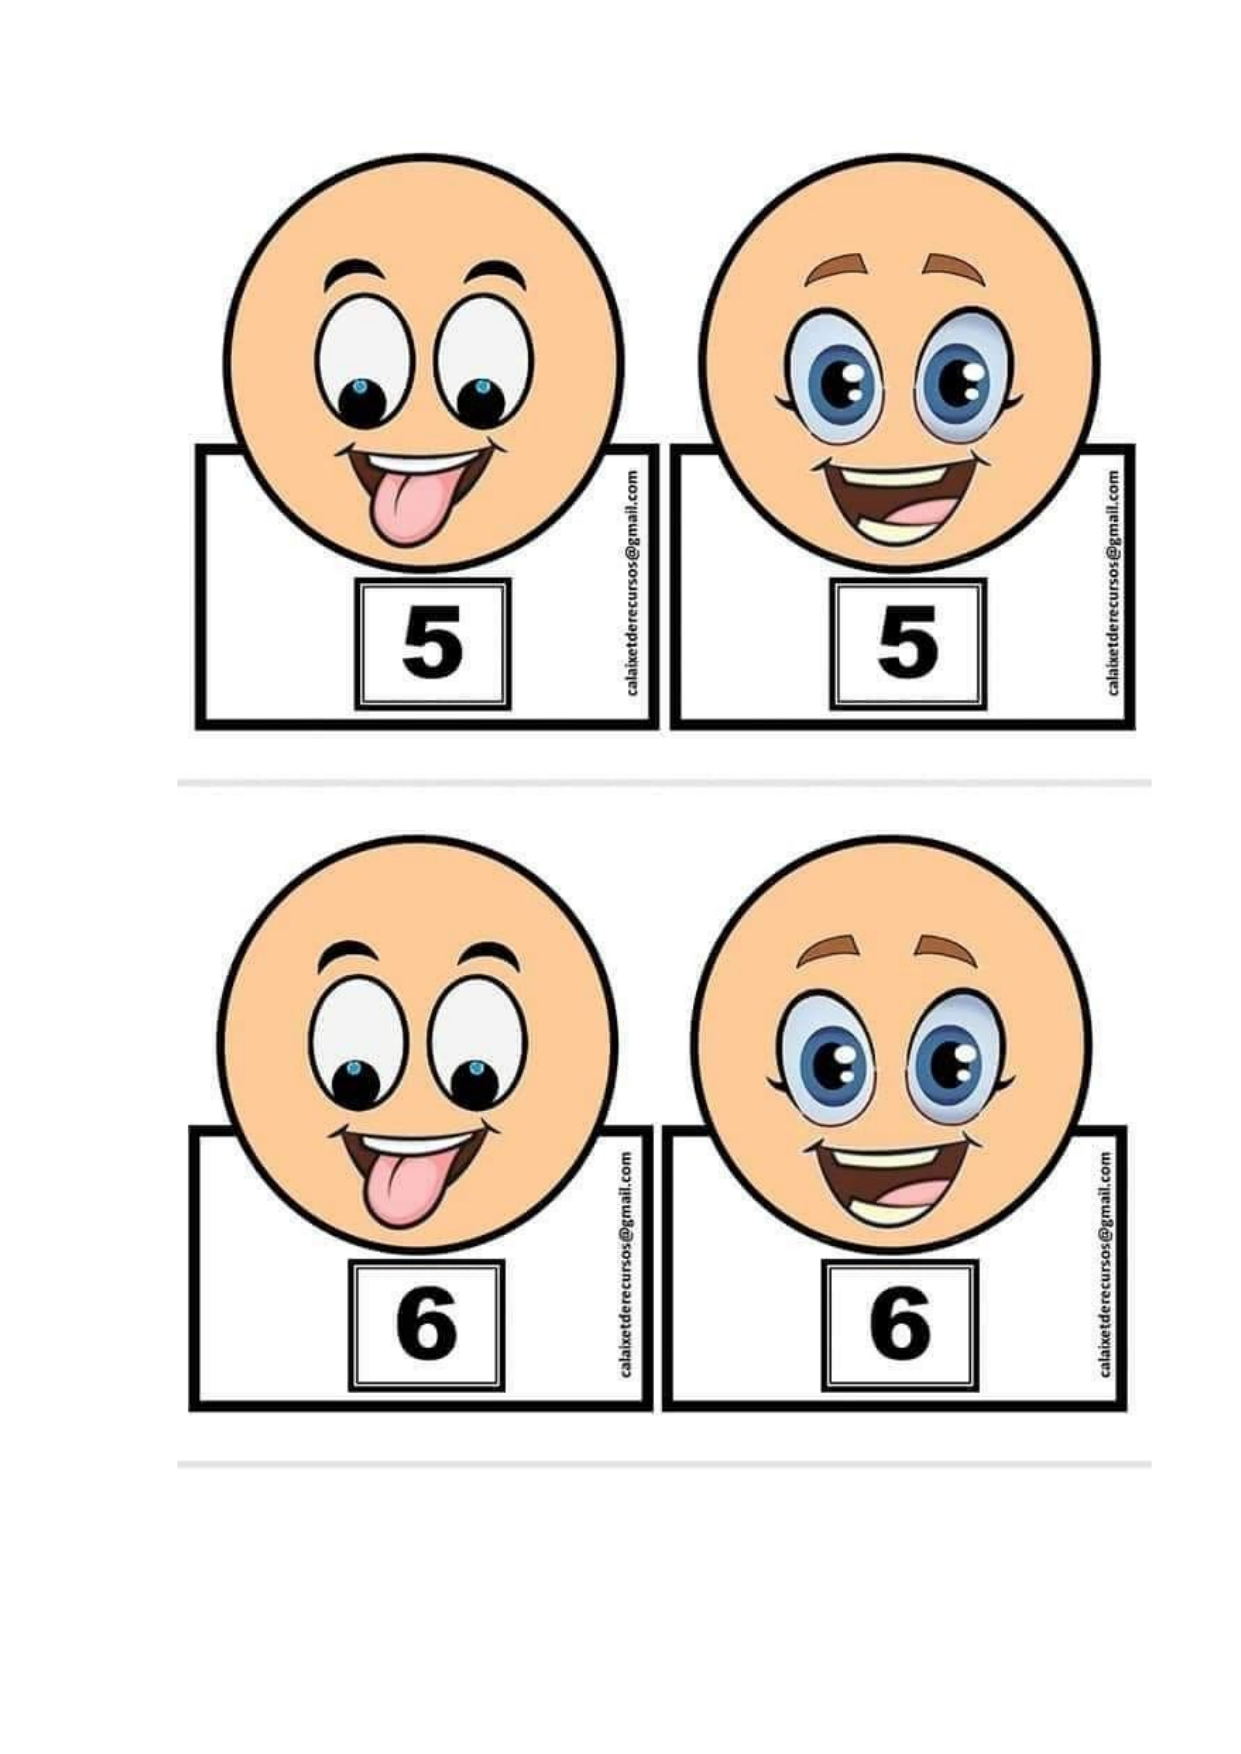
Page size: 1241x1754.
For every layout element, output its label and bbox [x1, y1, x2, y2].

picture [177, 118, 1152, 1472]
